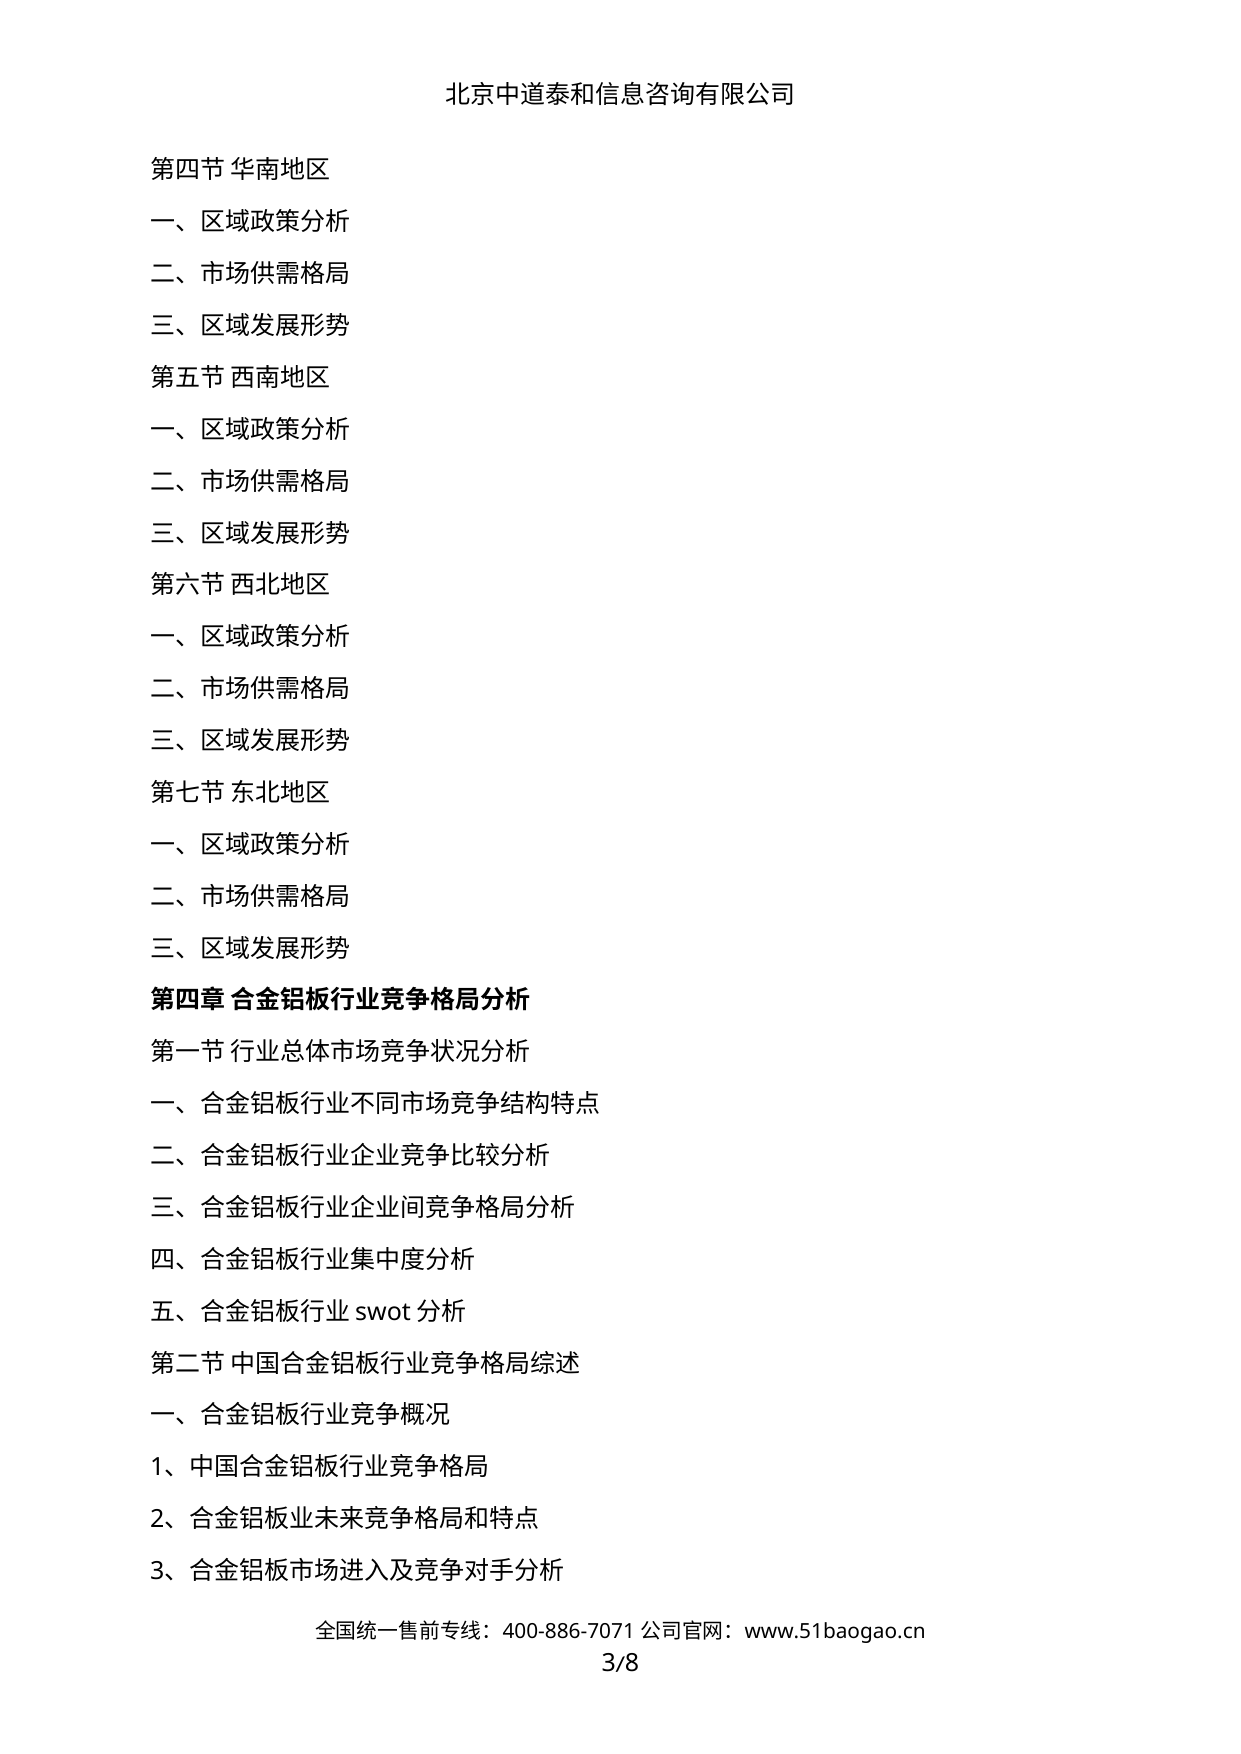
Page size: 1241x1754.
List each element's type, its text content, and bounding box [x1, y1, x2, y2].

text 3、合金铝板市场进入及竞争对手分析 [150, 1551, 1090, 1587]
text 三、区域发展形势 [150, 721, 1090, 757]
text 2、合金铝板业未来竞争格局和特点 [150, 1499, 1090, 1535]
text 二、市场供需格局 [150, 254, 1090, 290]
text 二、市场供需格局 [150, 876, 1090, 912]
text 第六节 西北地区 [150, 565, 1090, 601]
text 四、合金铝板行业集中度分析 [150, 1239, 1090, 1276]
text 三、区域发展形势 [150, 513, 1090, 549]
text 三、区域发展形势 [150, 306, 1090, 342]
text 第五节 西南地区 [150, 357, 1090, 394]
text 一、区域政策分析 [150, 617, 1090, 653]
text 第四章 合金铝板行业竞争格局分析 [150, 980, 1090, 1016]
text 一、区域政策分析 [150, 202, 1090, 238]
text 一、合金铝板行业不同市场竞争结构特点 [150, 1084, 1090, 1120]
text 第七节 东北地区 [150, 772, 1090, 809]
text 五、合金铝板行业swot分析 [150, 1291, 1090, 1327]
text 一、合金铝板行业竞争概况 [150, 1395, 1090, 1431]
text 第四节 华南地区 [150, 150, 1090, 186]
text 三、合金铝板行业企业间竞争格局分析 [150, 1187, 1090, 1224]
text 第一节 行业总体市场竞争状况分析 [150, 1032, 1090, 1068]
text 三、区域发展形势 [150, 928, 1090, 964]
text 一、区域政策分析 [150, 409, 1090, 446]
text 二、市场供需格局 [150, 669, 1090, 705]
text 第二节 中国合金铝板行业竞争格局综述 [150, 1343, 1090, 1379]
text 二、市场供需格局 [150, 461, 1090, 497]
text 1、中国合金铝板行业竞争格局 [150, 1447, 1090, 1483]
text 二、合金铝板行业企业竞争比较分析 [150, 1136, 1090, 1172]
text 一、区域政策分析 [150, 824, 1090, 861]
